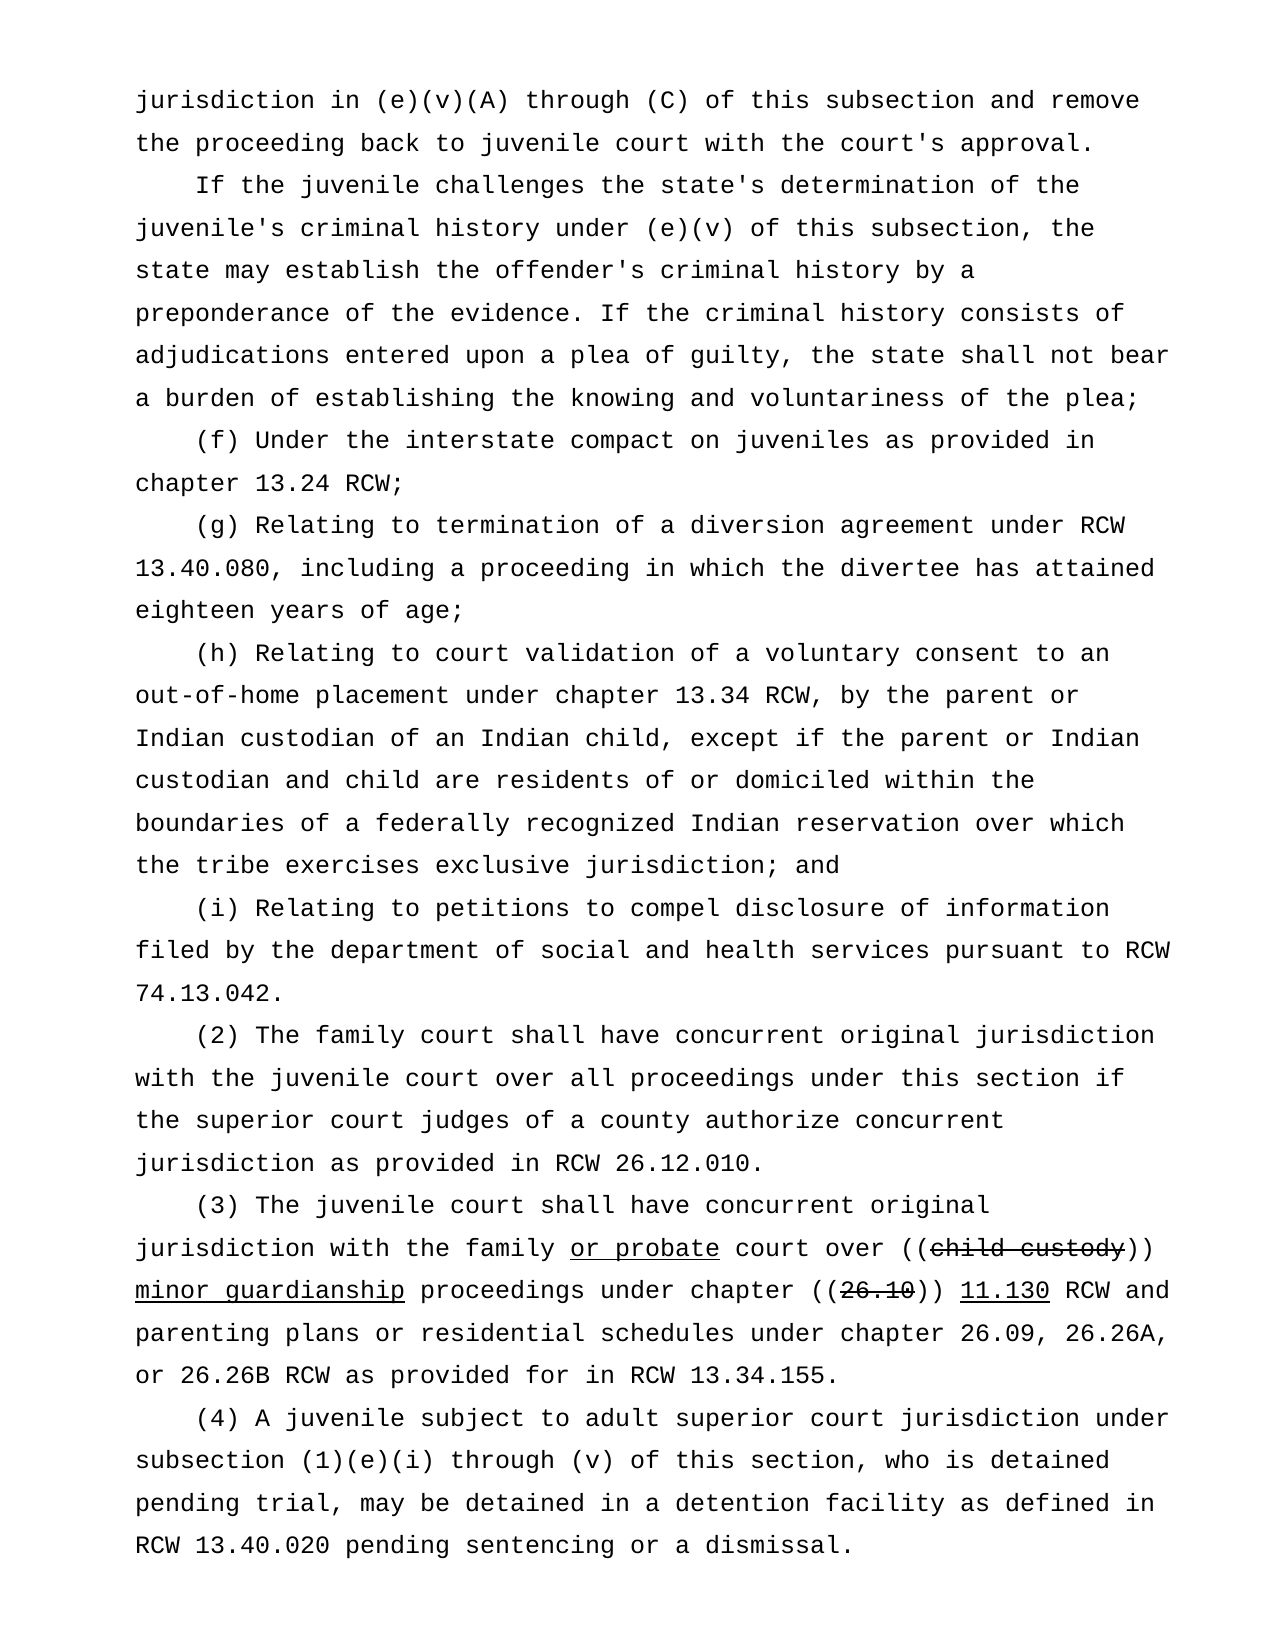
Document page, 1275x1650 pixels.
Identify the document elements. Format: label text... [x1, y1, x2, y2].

text If the juvenile challenges the state's determination of the juvenile's criminal history under (e)(v) of this subsection, the state may establish the offender's criminal history by a preponderance of the evidence. If the criminal history consists of adjudications entered upon a plea of guilty, the state shall not bear a burden of establishing the knowing and voluntariness of the plea; [135, 160, 1170, 415]
text (g) Relating to termination of a diversion agreement under RCW 13.40.080, including a proceeding in which the divertee has attained eighteen years of age; [135, 500, 1170, 627]
text (f) Under the interstate compact on juveniles as provided in chapter 13.24 RCW; [135, 415, 1170, 500]
text (4) A juvenile subject to adult superior court jurisdiction under subsection (1)(e)(i) through (v) of this section, who is detained pending trial, may be detained in a detention facility as defined in RCW 13.40.020 pending sentencing or a dismissal. [135, 1392, 1170, 1562]
text (2) The family court shall have concurrent original jurisdiction with the juvenile court over all proceedings under this section if the superior court judges of a county authorize concurrent jurisdiction as provided in RCW 26.12.010. [135, 1010, 1170, 1180]
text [135, 75, 1170, 160]
text (h) Relating to court validation of a voluntary consent to an out-of-home placement under chapter 13.34 RCW, by the parent or Indian custodian of an Indian child, except if the parent or Indian custodian and child are residents of or domiciled within the boundaries of a federally recognized Indian reservation over which the tribe exercises exclusive jurisdiction; and [135, 627, 1170, 882]
text (3) The juvenile court shall have concurrent original jurisdiction with the family or probate court over ((child custody)) minor guardianship proceedings under chapter ((26.10)) 11.130 RCW and parenting plans or residential schedules under chapter 26.09, 26.26A, or 26.26B RCW as provided for in RCW 13.34.155. [135, 1180, 1170, 1392]
text (i) Relating to petitions to compel disclosure of information filed by the department of social and health services pursuant to RCW 74.13.042. [135, 882, 1170, 1010]
